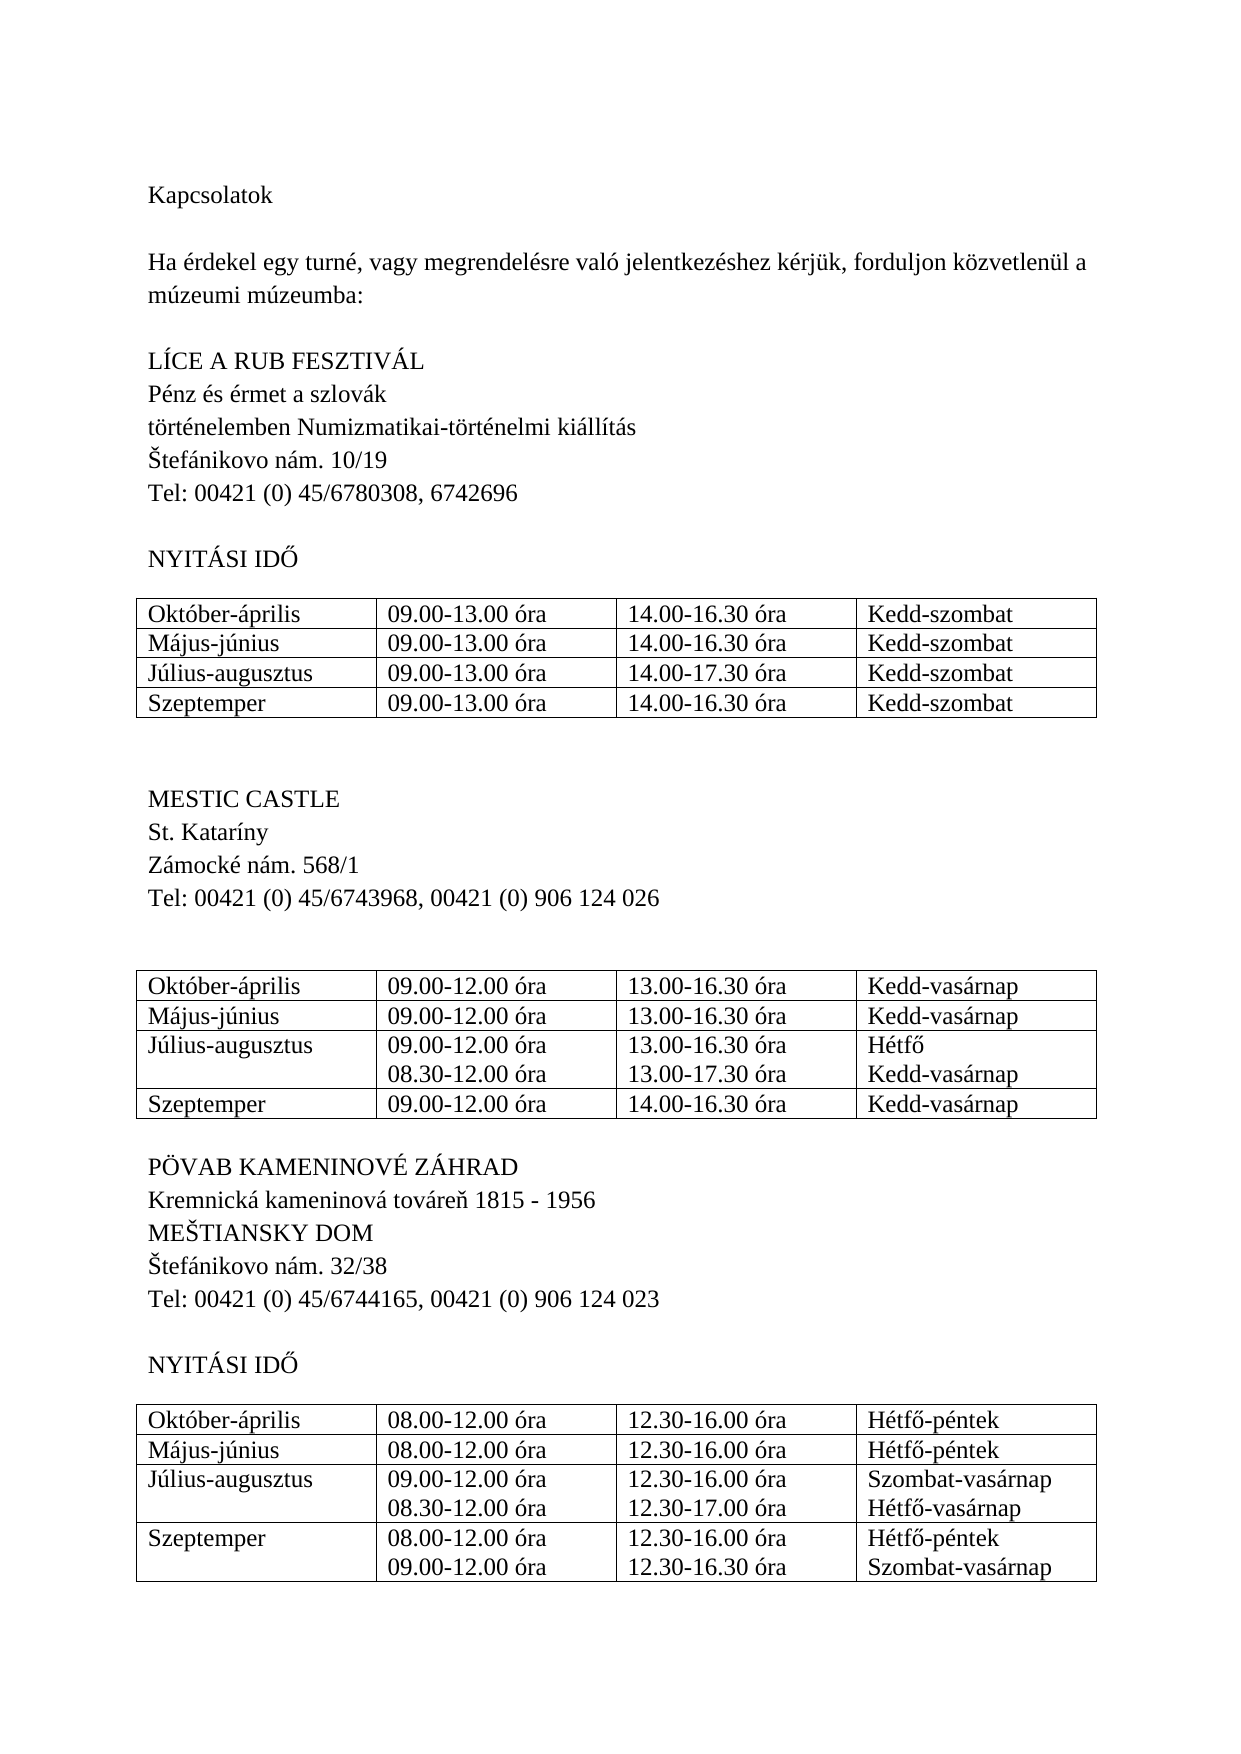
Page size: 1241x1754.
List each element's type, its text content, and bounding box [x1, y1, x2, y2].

table_cell Hétfő-péntek Szombat-vasárnap [857, 1523, 1096, 1581]
table_cell Május-június [137, 629, 376, 657]
table_header 12.30-16.00 óra [617, 1405, 856, 1434]
table_header Hétfő-péntek [857, 1405, 1096, 1434]
text Zámocké nám. 568/1 [148, 850, 1093, 879]
text MEŠTIANSKY DOM [148, 1218, 1093, 1247]
text MESTIC CASTLE [148, 784, 1093, 813]
table_cell 09.00-12.00 óra [377, 1001, 616, 1029]
table_cell Hétfő-péntek [857, 1435, 1096, 1463]
table_header Október-április [137, 1405, 376, 1434]
table_header Kedd-vasárnap [857, 971, 1096, 1000]
table_cell 12.30-16.00 óra 12.30-17.00 óra [617, 1465, 856, 1522]
table_header 09.00-13.00 óra [377, 599, 616, 627]
table_cell 14.00-16.30 óra [617, 629, 856, 657]
table_cell 09.00-13.00 óra [377, 688, 616, 717]
table_cell 12.30-16.00 óra [617, 1435, 856, 1463]
table_cell 14.00-17.30 óra [617, 658, 856, 687]
table_cell Szeptemper [137, 1523, 376, 1581]
table_cell Hétfő Kedd-vasárnap [857, 1031, 1096, 1088]
text LÍCE A RUB FESZTIVÁL [148, 346, 1093, 374]
table_header Október-április [137, 599, 376, 627]
table_cell Szeptemper [137, 688, 376, 717]
text NYITÁSI IDŐ [148, 1350, 1093, 1379]
table_cell Szeptemper [137, 1089, 376, 1118]
table_cell Július-augusztus [137, 1031, 376, 1088]
table_cell Kedd-szombat [857, 658, 1096, 687]
text St. Kataríny [148, 817, 1093, 846]
table_cell 09.00-12.00 óra 08.30-12.00 óra [377, 1465, 616, 1522]
text NYITÁSI IDŐ [148, 544, 1093, 573]
text Tel: 00421 (0) 45/6743968, 00421 (0) 906 124 026 [148, 883, 1093, 912]
text PÖVAB KAMENINOVÉ ZÁHRAD [148, 1152, 1093, 1181]
table_cell 14.00-16.30 óra [617, 688, 856, 717]
table_cell Szombat-vasárnap Hétfő-vasárnap [857, 1465, 1096, 1522]
table_header 13.00-16.30 óra [617, 971, 856, 1000]
text Tel: 00421 (0) 45/6744165, 00421 (0) 906 124 023 [148, 1284, 1093, 1313]
text Kremnická kameninová továreň 1815 - 1956 [148, 1185, 1093, 1214]
table_cell Kedd-vasárnap [857, 1089, 1096, 1118]
table_cell 12.30-16.00 óra 12.30-16.30 óra [617, 1523, 856, 1581]
table_cell Kedd-vasárnap [857, 1001, 1096, 1029]
text Ha érdekel egy turné, vagy megrendelésre való jelentkezéshez kérjük, forduljon közvetlenül a múzeumi múzeumba: [148, 247, 1093, 308]
table_cell Július-augusztus [137, 1465, 376, 1522]
table_cell 14.00-16.30 óra [617, 1089, 856, 1118]
text Pénz és érmet a szlovák [148, 379, 1093, 407]
table_cell 09.00-13.00 óra [377, 629, 616, 657]
table_header 14.00-16.30 óra [617, 599, 856, 627]
text Štefánikovo nám. 32/38 [148, 1251, 1093, 1280]
table_cell Május-június [137, 1435, 376, 1463]
table_cell 08.00-12.00 óra [377, 1435, 616, 1463]
table_cell 13.00-16.30 óra [617, 1001, 856, 1029]
table_cell Május-június [137, 1001, 376, 1029]
table_cell 09.00-12.00 óra 08.30-12.00 óra [377, 1031, 616, 1088]
table_header 08.00-12.00 óra [377, 1405, 616, 1434]
table_cell 09.00-13.00 óra [377, 658, 616, 687]
text Tel: 00421 (0) 45/6780308, 6742696 [148, 478, 1093, 507]
table_cell Kedd-szombat [857, 688, 1096, 717]
table_cell Július-augusztus [137, 658, 376, 687]
text történelemben Numizmatikai-történelmi kiállítás [148, 412, 1093, 441]
table_header Kedd-szombat [857, 599, 1096, 627]
table_cell Kedd-szombat [857, 629, 1096, 657]
table_cell 08.00-12.00 óra 09.00-12.00 óra [377, 1523, 616, 1581]
table_header Október-április [137, 971, 376, 1000]
table_cell 09.00-12.00 óra [377, 1089, 616, 1118]
table_header 09.00-12.00 óra [377, 971, 616, 1000]
table_cell 13.00-16.30 óra 13.00-17.30 óra [617, 1031, 856, 1088]
text Kapcsolatok [148, 181, 1093, 209]
text Štefánikovo nám. 10/19 [148, 445, 1093, 473]
